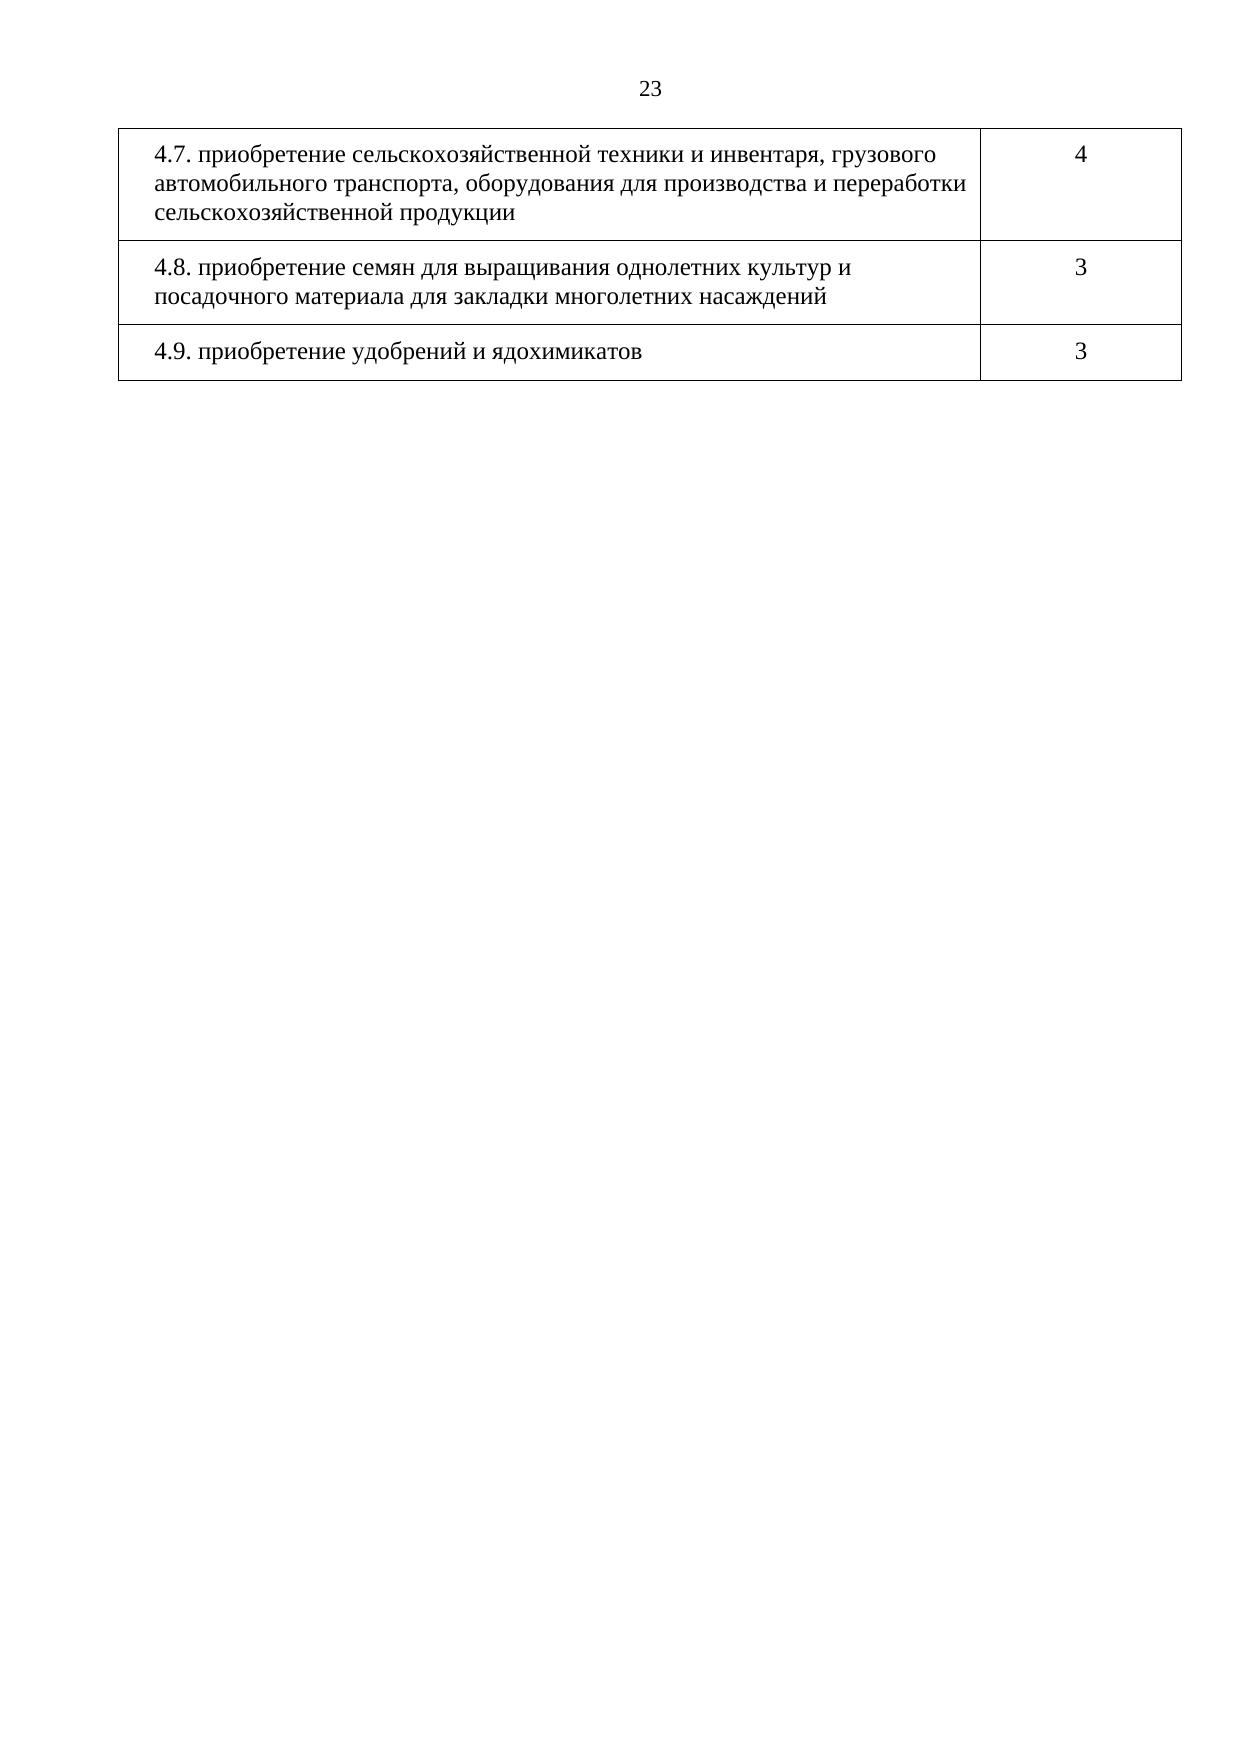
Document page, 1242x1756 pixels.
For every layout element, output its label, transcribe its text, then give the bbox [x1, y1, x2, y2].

table_cell 3 [981, 325, 1181, 379]
table_cell 4.9. приобретение удобрений и ядохимикатов [119, 325, 980, 379]
table_cell 4.8. приобретение семян для выращивания однолетних культур и посадочного материала для закладки многолетних насаждений [119, 241, 980, 324]
table_cell 3 [981, 241, 1181, 324]
table_cell 4 [981, 129, 1181, 240]
table_cell 4.7. приобретение сельскохозяйственной техники и инвентаря, грузового автомобильного транспорта, оборудования для производства и переработки сельскохозяйственной продукции [119, 129, 980, 240]
